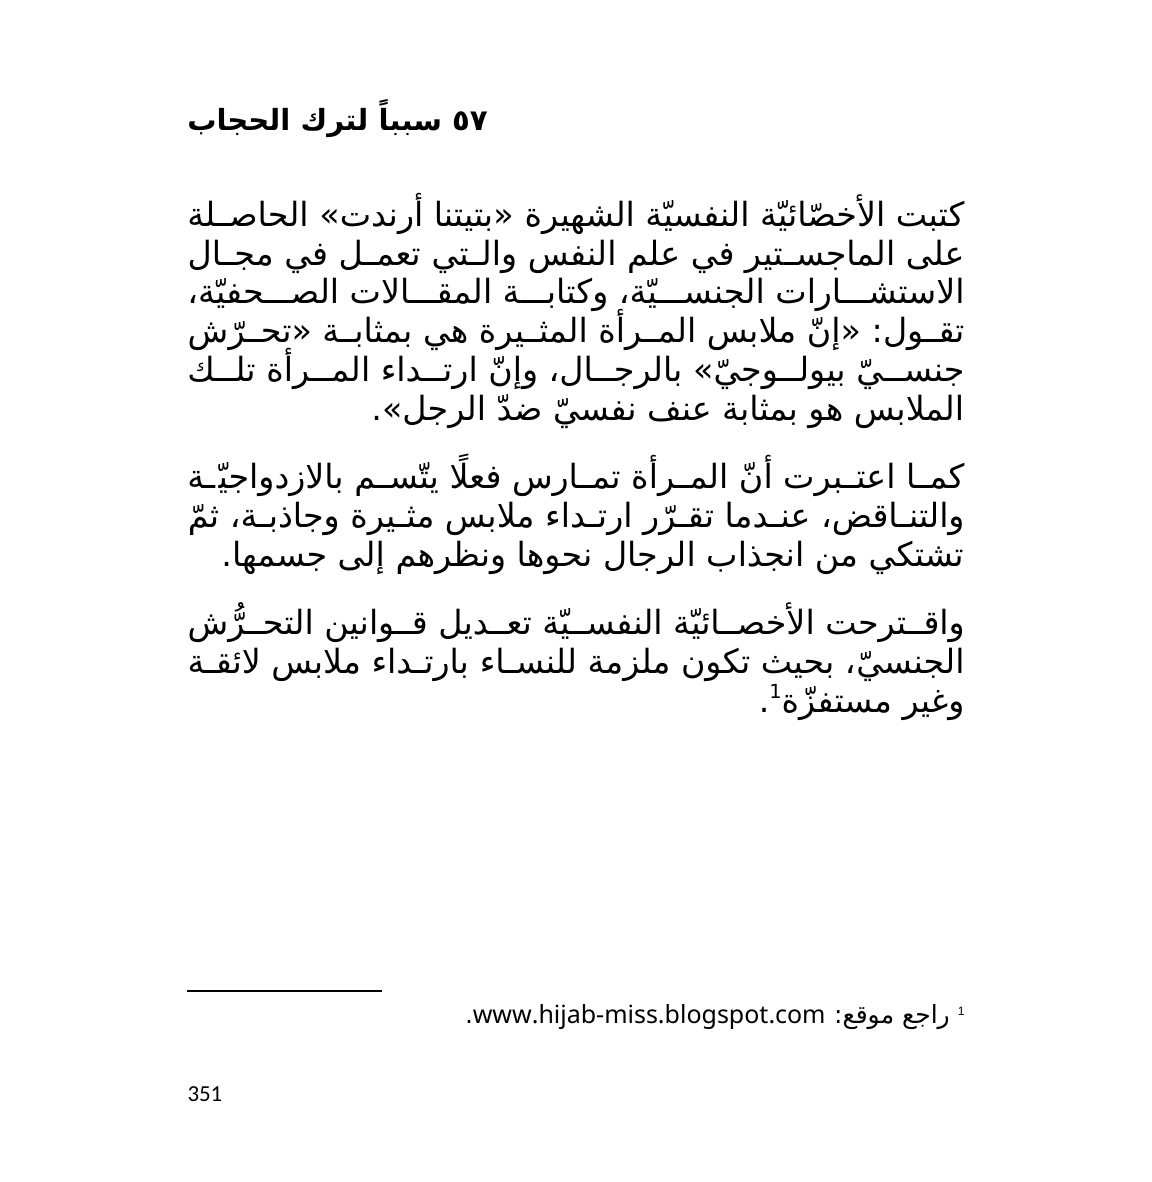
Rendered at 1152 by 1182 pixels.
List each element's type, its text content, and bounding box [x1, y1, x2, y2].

text واقترحت الأخصائيّة النفسيّة تعديل قوانين التحرُّش الجنسيّ، بحيث تكون ملزمة للنساء بارتداء ملابس لائقة وغير مستفزّة. [187, 603, 964, 720]
text كما اعتبرت أنّ المرأة تمارس فعلًا يتّسم بالازدواجيّة والتناقض، عندما تقرّر ارتداء ملابس مثيرة وجاذبة، ثمّ تشتكي من انجذاب الرجال نحوها ونظرهم إلى جسمها. [187, 458, 964, 574]
text كتبت الأخصّائيّة النفسيّة الشهيرة «بتيتنا أرندت» الحاصلة على الماجستير في علم النفس والتي تعمل في مجال الاستشارات الجنسيّة، وكتابة المقالات الصحفيّة، تقول: «إنّ ملابس المرأة المثيرة هي بمثابة «تحرّش جنسيّ بيولوجيّ» بالرجال، وإنّ ارتداء المرأة تلك الملابس هو بمثابة عنف نفسيّ ضدّ الرجل». [187, 195, 964, 428]
